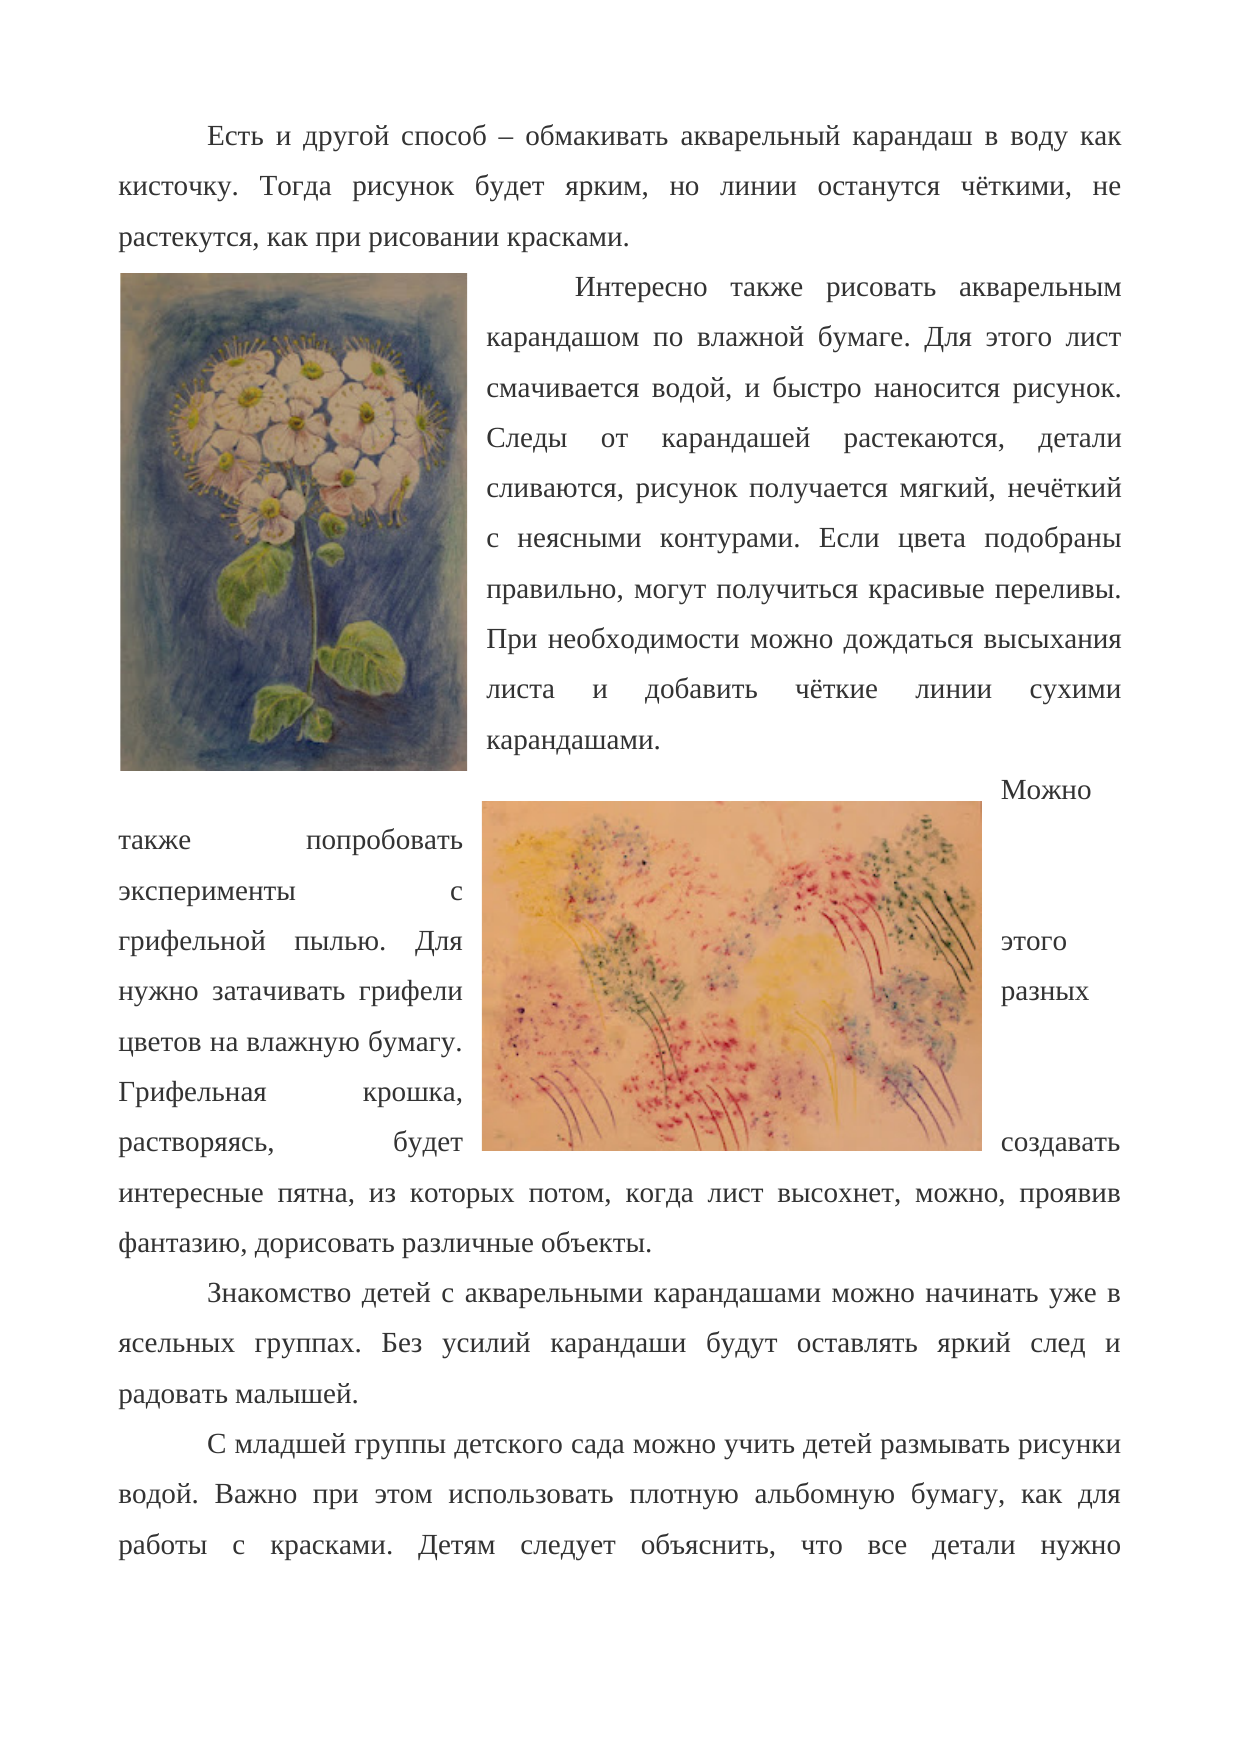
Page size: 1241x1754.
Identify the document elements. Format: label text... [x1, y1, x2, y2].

picture [481, 801, 982, 1151]
text Есть и другой способ – обмакивать акварельный карандаш в воду как кисточку. Тогда рисунок будет ярким, но линии останутся чёткими, не растекутся, как при рисовании красками. [118, 118, 1122, 252]
text Знакомство детей с акварельными карандашами можно начинать уже в ясельных группах. Без усилий карандаши будут оставлять яркий след и радовать малышей. [118, 1275, 1122, 1409]
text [118, 1426, 1122, 1560]
picture [120, 273, 468, 771]
